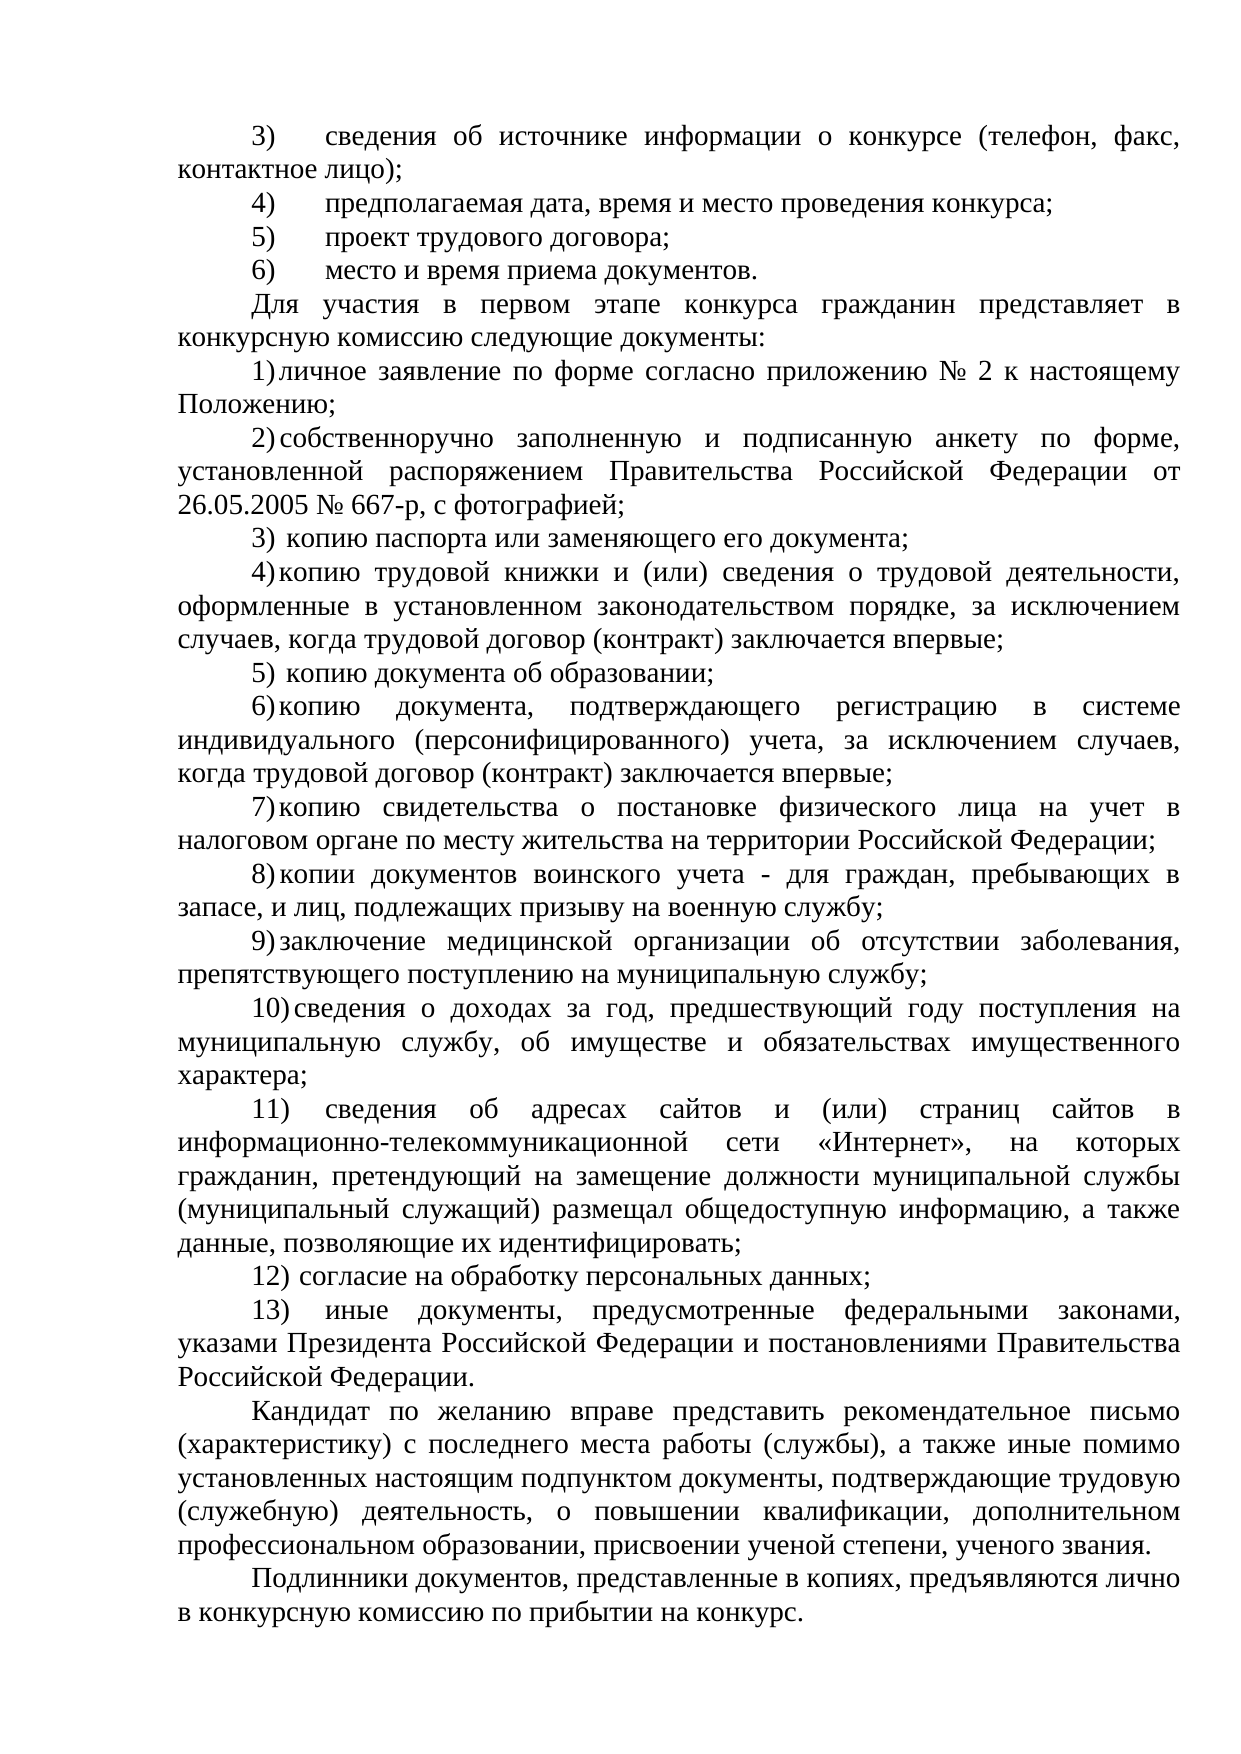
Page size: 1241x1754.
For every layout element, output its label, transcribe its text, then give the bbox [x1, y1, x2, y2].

list копию документа об образовании; [177, 655, 1181, 688]
list копию документа, подтверждающего регистрацию в системе индивидуального (персонифицированного) учета, за исключением случаев, когда трудовой договор (контракт) заключается впервые; [177, 688, 1181, 789]
list сведения об адресах сайтов и (или) страниц сайтов в информационно-телекоммуникационной сети «Интернет», на которых гражданин, претендующий на замещение должности муниципальной службы (муниципальный служащий) размещал общедоступную информацию, а также данные, позволяющие их идентифицировать; [177, 1091, 1181, 1258]
text Кандидат по желанию вправе представить рекомендательное письмо (характеристику) с последнего места работы (службы), а также иные помимо установленных настоящим подпунктом документы, подтверждающие трудовую (служебную) деятельность, о повышении квалификации, дополнительном профессиональном образовании, присвоении ученой степени, ученого звания. [177, 1393, 1181, 1560]
list копии документов воинского учета - для граждан, пребывающих в запасе, и лиц, подлежащих призыву на военную службу; [177, 856, 1181, 923]
list предполагаемая дата, время и место проведения конкурса; [177, 185, 1181, 219]
list сведения о доходах за год, предшествующий году поступления на муниципальную службу, об имуществе и обязательствах имущественного характера; [177, 990, 1181, 1091]
list копию свидетельства о постановке физического лица на учет в налоговом органе по месту жительства на территории Российской Федерации; [177, 789, 1181, 856]
list личное заявление по форме согласно приложению № 2 к настоящему Положению; [177, 353, 1181, 420]
text Для участия в первом этапе конкурса гражданин представляет в конкурсную комиссию следующие документы: [177, 286, 1181, 353]
list проект трудового договора; [177, 219, 1181, 252]
list согласие на обработку персональных данных; [177, 1258, 1181, 1292]
list собственноручно заполненную и подписанную анкету по форме, установленной распоряжением Правительства Российской Федерации от 26.05.2005 № 667-р, с фотографией; [177, 420, 1181, 521]
list иные документы, предусмотренные федеральными законами, указами Президента Российской Федерации и постановлениями Правительства Российской Федерации. [177, 1292, 1181, 1393]
list место и время приема документов. [177, 252, 1181, 286]
list сведения об источнике информации о конкурсе (телефон, факс, контактное лицо); [177, 118, 1181, 185]
text Подлинники документов, представленные в копиях, предъявляются лично в конкурсную комиссию по прибытии на конкурс. [177, 1560, 1181, 1627]
list копию паспорта или заменяющего его документа; [177, 521, 1181, 554]
list заключение медицинской организации об отсутствии заболевания, препятствующего поступлению на муниципальную службу; [177, 923, 1181, 990]
list копию трудовой книжки и (или) сведения о трудовой деятельности, оформленные в установленном законодательством порядке, за исключением случаев, когда трудовой договор (контракт) заключается впервые; [177, 554, 1181, 655]
